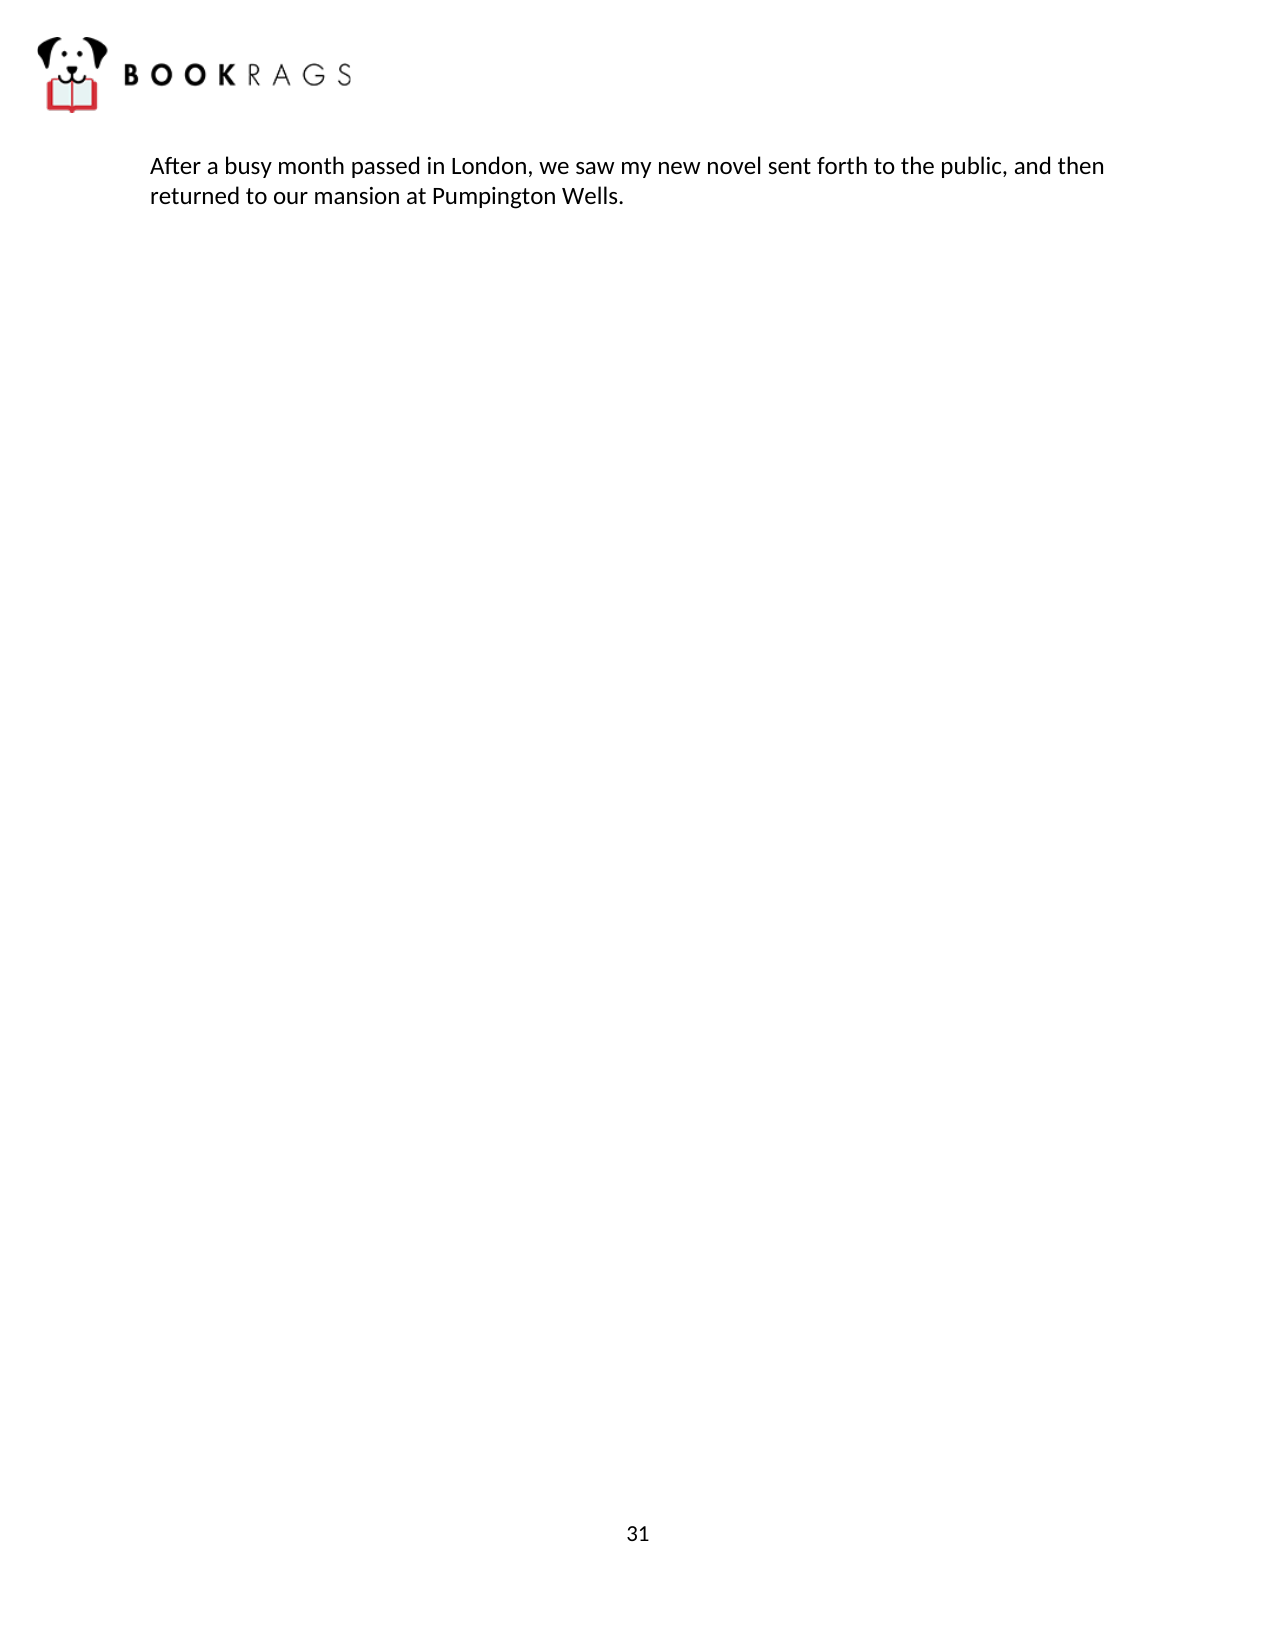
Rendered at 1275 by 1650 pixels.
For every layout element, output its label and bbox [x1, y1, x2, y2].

text [150, 150, 1125, 211]
picture [37, 37, 351, 113]
